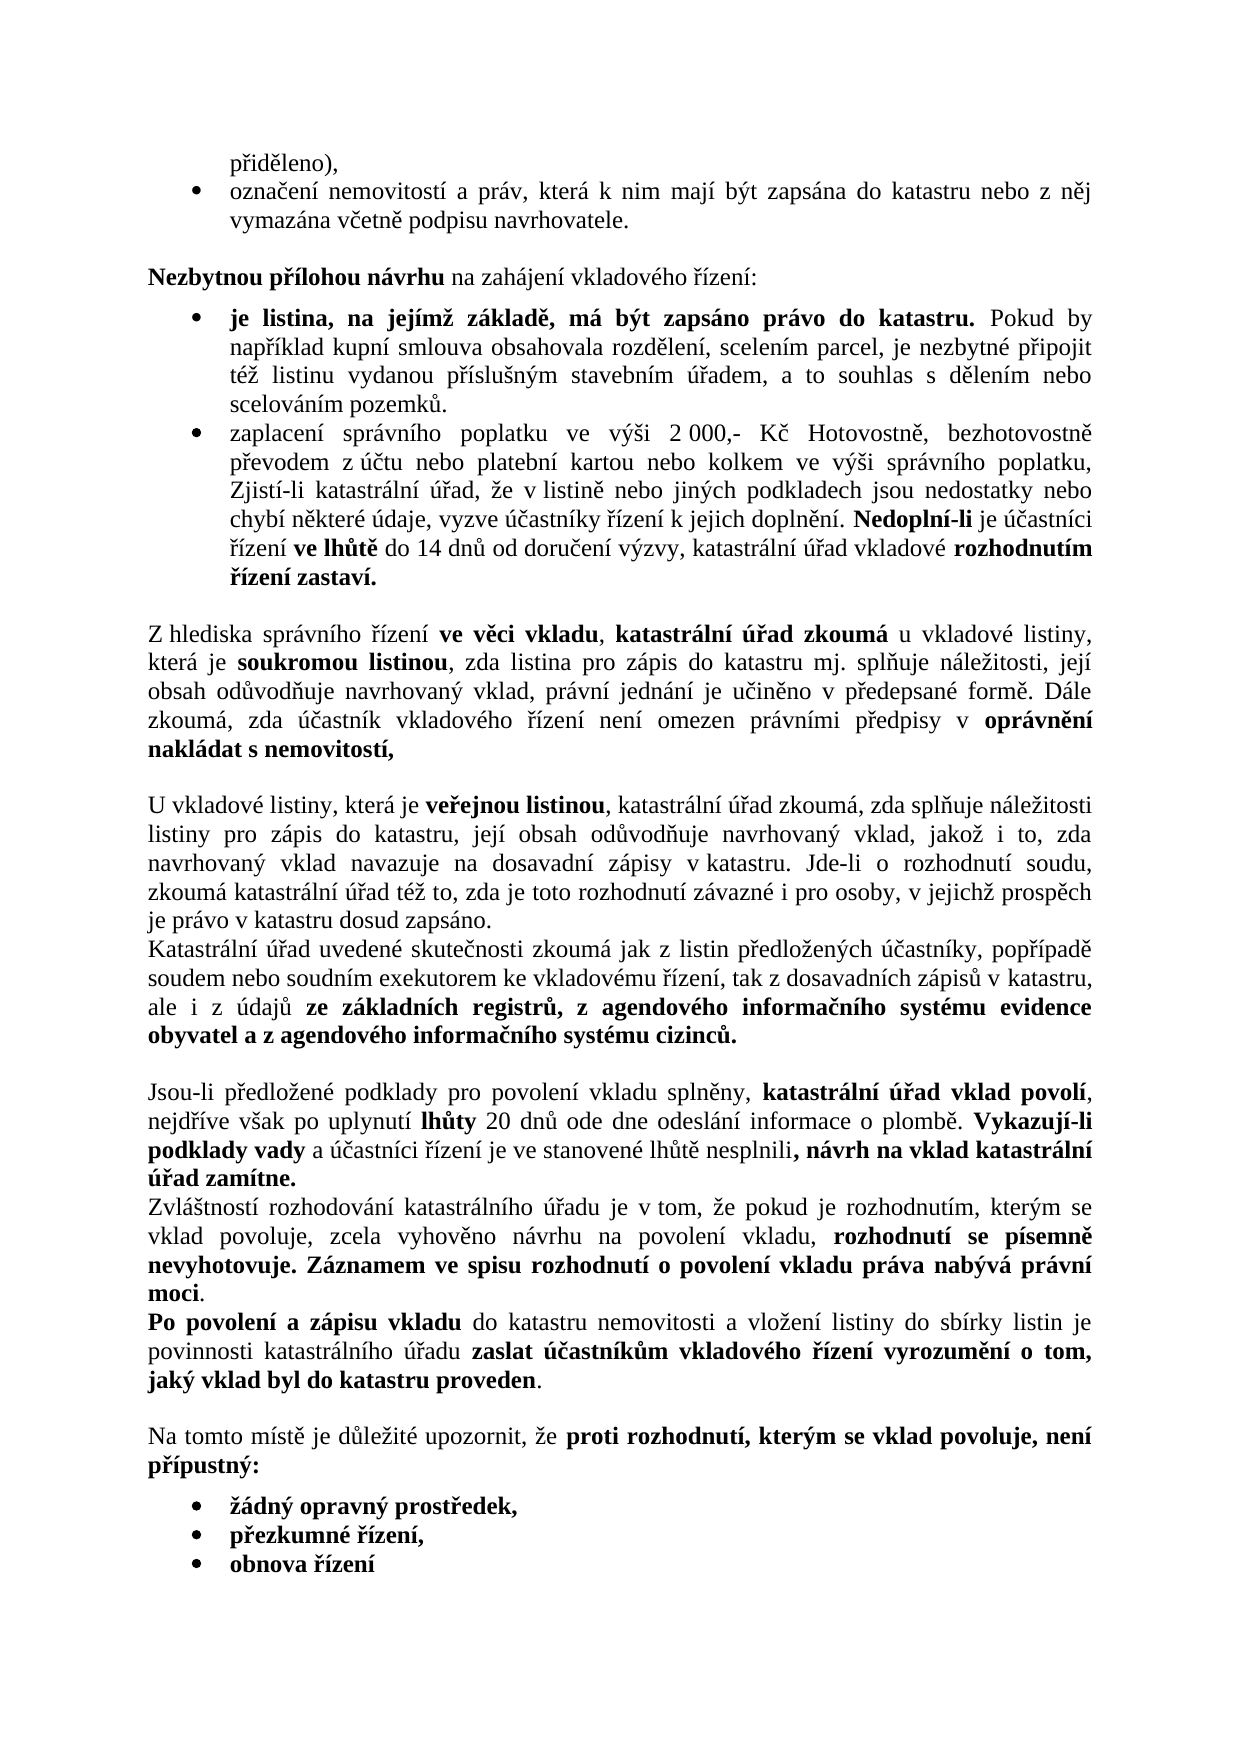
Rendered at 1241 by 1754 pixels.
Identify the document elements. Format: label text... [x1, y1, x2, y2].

text Jsou-li předložené podklady pro povolení vkladu splněny, katastrální úřad vklad povolí, nejdříve však po uplynutí lhůty 20 dnů ode dne odeslání informace o plombě. Vykazují-li podklady vady a účastníci řízení je ve stanovené lhůtě nesplnili, návrh na vklad katastrální úřad zamítne. [148, 1077, 1093, 1192]
text Po povolení a zápisu vkladu do katastru nemovitosti a vložení listiny do sbírky listin je povinnosti katastrálního úřadu zaslat účastníkům vkladového řízení vyrozumění o tom, jaký vklad byl do katastru proveden. [148, 1307, 1093, 1393]
text U vkladové listiny, která je veřejnou listinou, katastrální úřad zkoumá, zda splňuje náležitosti listiny pro zápis do katastru, její obsah odůvodňuje navrhovaný vklad, jakož i to, zda navrhovaný vklad navazuje na dosavadní zápisy v katastru. Jde-li o rozhodnutí soudu, zkoumá katastrální úřad též to, zda je toto rozhodnutí závazné i pro osoby, v jejichž prospěch je právo v katastru dosud zapsáno. [148, 790, 1093, 934]
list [192, 148, 1093, 176]
list žádný opravný prostředek, [192, 1491, 1093, 1520]
text Nezbytnou přílohou návrhu na zahájení vkladového řízení: [148, 262, 1093, 291]
text Katastrální úřad uvedené skutečnosti zkoumá jak z listin předložených účastníky, popřípadě soudem nebo soudním exekutorem ke vkladovému řízení, tak z dosavadních zápisů v katastru, ale i z údajů ze základních registrů, z agendového informačního systému evidence obyvatel a z agendového informačního systému cizinců. [148, 934, 1093, 1049]
list označení nemovitostí a práv, která k nim mají být zapsána do katastru nebo z něj vymazána včetně podpisu navrhovatele. [192, 176, 1093, 234]
text Na tomto místě je důležité upozornit, že proti rozhodnutí, kterým se vklad povoluje, není přípustný: [148, 1421, 1093, 1479]
list je listina, na jejímž základě, má být zapsáno právo do katastru. Pokud by například kupní smlouva obsahovala rozdělení, scelením parcel, je nezbytné připojit též listinu vydanou příslušným stavebním úřadem, a to souhlas s dělením nebo scelováním pozemků. [192, 303, 1093, 418]
text Z hlediska správního řízení ve věci vkladu, katastrální úřad zkoumá u vkladové listiny, která je soukromou listinou, zda listina pro zápis do katastru mj. splňuje náležitosti, její obsah odůvodňuje navrhovaný vklad, právní jednání je učiněno v předepsané formě. Dále zkoumá, zda účastník vkladového řízení není omezen právními předpisy v oprávnění nakládat s nemovitostí, [148, 619, 1093, 762]
list obnova řízení [192, 1549, 1093, 1578]
list zaplacení správního poplatku ve výši 2 000,- Kč Hotovostně, bezhotovostně převodem z účtu nebo platební kartou nebo kolkem ve výši správního poplatku, Zjistí-li katastrální úřad, že v listině nebo jiných podkladech jsou nedostatky nebo chybí některé údaje, vyzve účastníky řízení k jejich doplnění. Nedoplní-li je účastníci řízení ve lhůtě do 14 dnů od doručení výzvy, katastrální úřad vkladové rozhodnutím řízení zastaví. [192, 418, 1093, 591]
text Zvláštností rozhodování katastrálního úřadu je v tom, že pokud je rozhodnutím, kterým se vklad povoluje, zcela vyhověno návrhu na povolení vkladu, rozhodnutí se písemně nevyhotovuje. Záznamem ve spisu rozhodnutí o povolení vkladu práva nabývá právní moci. [148, 1192, 1093, 1307]
list přezkumné řízení, [192, 1520, 1093, 1549]
